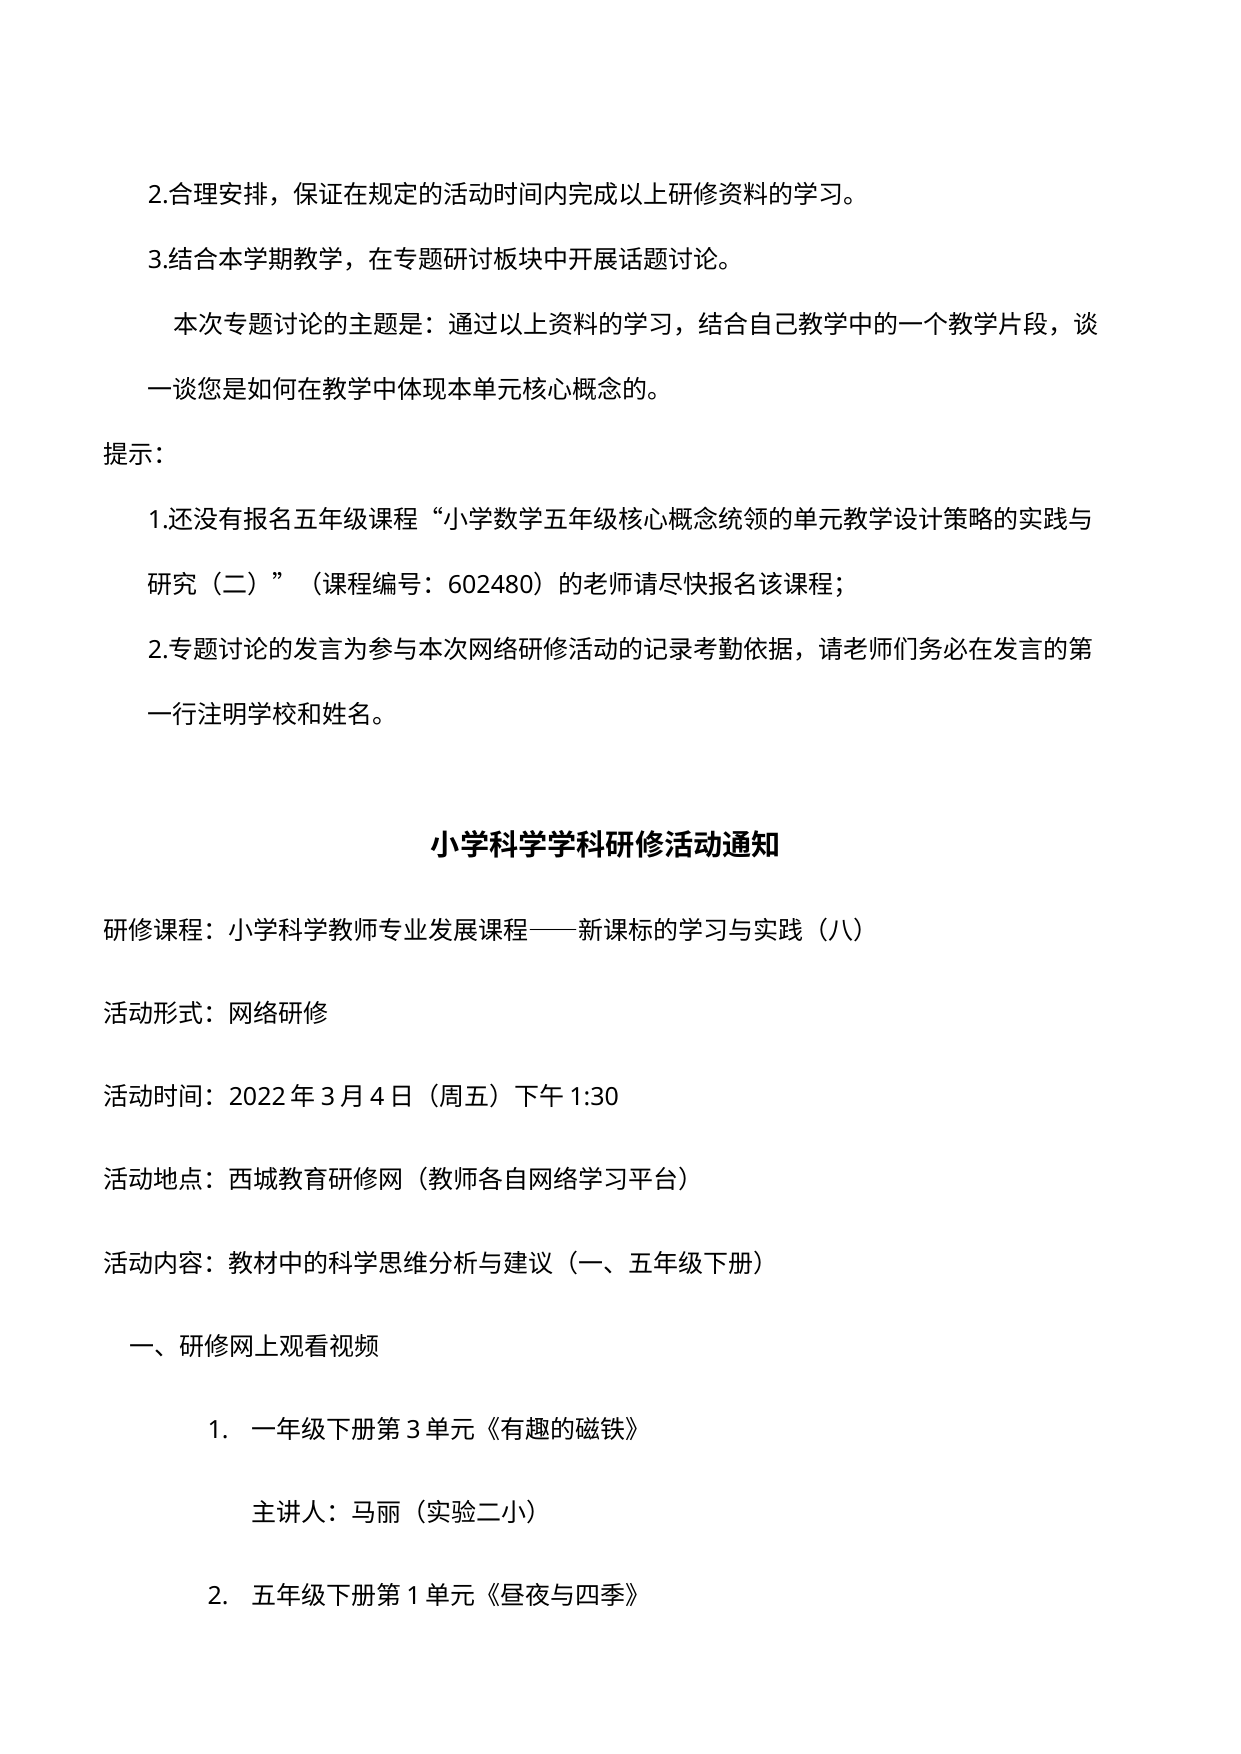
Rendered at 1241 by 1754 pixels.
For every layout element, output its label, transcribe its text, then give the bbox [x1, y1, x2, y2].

text 活动形式：网络研修 [103, 979, 1107, 1044]
text 1.还没有报名五年级课程“小学数学五年级核心概念统领的单元教学设计策略的实践与研究（二）”（课程编号：602480）的老师请尽快报名该课程； [148, 485, 1107, 615]
text 提示： [103, 420, 1107, 485]
text 3.结合本学期教学，在专题研讨板块中开展话题讨论。 [148, 225, 1107, 290]
text 活动地点：西城教育研修网（教师各自网络学习平台） [103, 1146, 1107, 1211]
text 一、研修网上观看视频 [103, 1312, 1107, 1377]
text 活动时间：2022年3月4日（周五）下午1:30 [103, 1062, 1107, 1127]
text 2.合理安排，保证在规定的活动时间内完成以上研修资料的学习。 [148, 160, 1107, 225]
text 研修课程：小学科学教师专业发展课程——新课标的学习与实践（八） [103, 896, 1107, 961]
text 主讲人：马丽（实验二小） [251, 1478, 1107, 1543]
text 活动内容：教材中的科学思维分析与建议（一、五年级下册） [103, 1229, 1107, 1294]
list 一年级下册第3单元《有趣的磁铁》 [207, 1395, 1107, 1460]
text 小学科学学科研修活动通知 [103, 810, 1107, 875]
text 2.专题讨论的发言为参与本次网络研修活动的记录考勤依据，请老师们务必在发言的第一行注明学校和姓名。 [148, 615, 1107, 745]
text 本次专题讨论的主题是：通过以上资料的学习，结合自己教学中的一个教学片段，谈一谈您是如何在教学中体现本单元核心概念的。 [148, 290, 1107, 420]
list 五年级下册第1单元《昼夜与四季》 [207, 1561, 1107, 1626]
